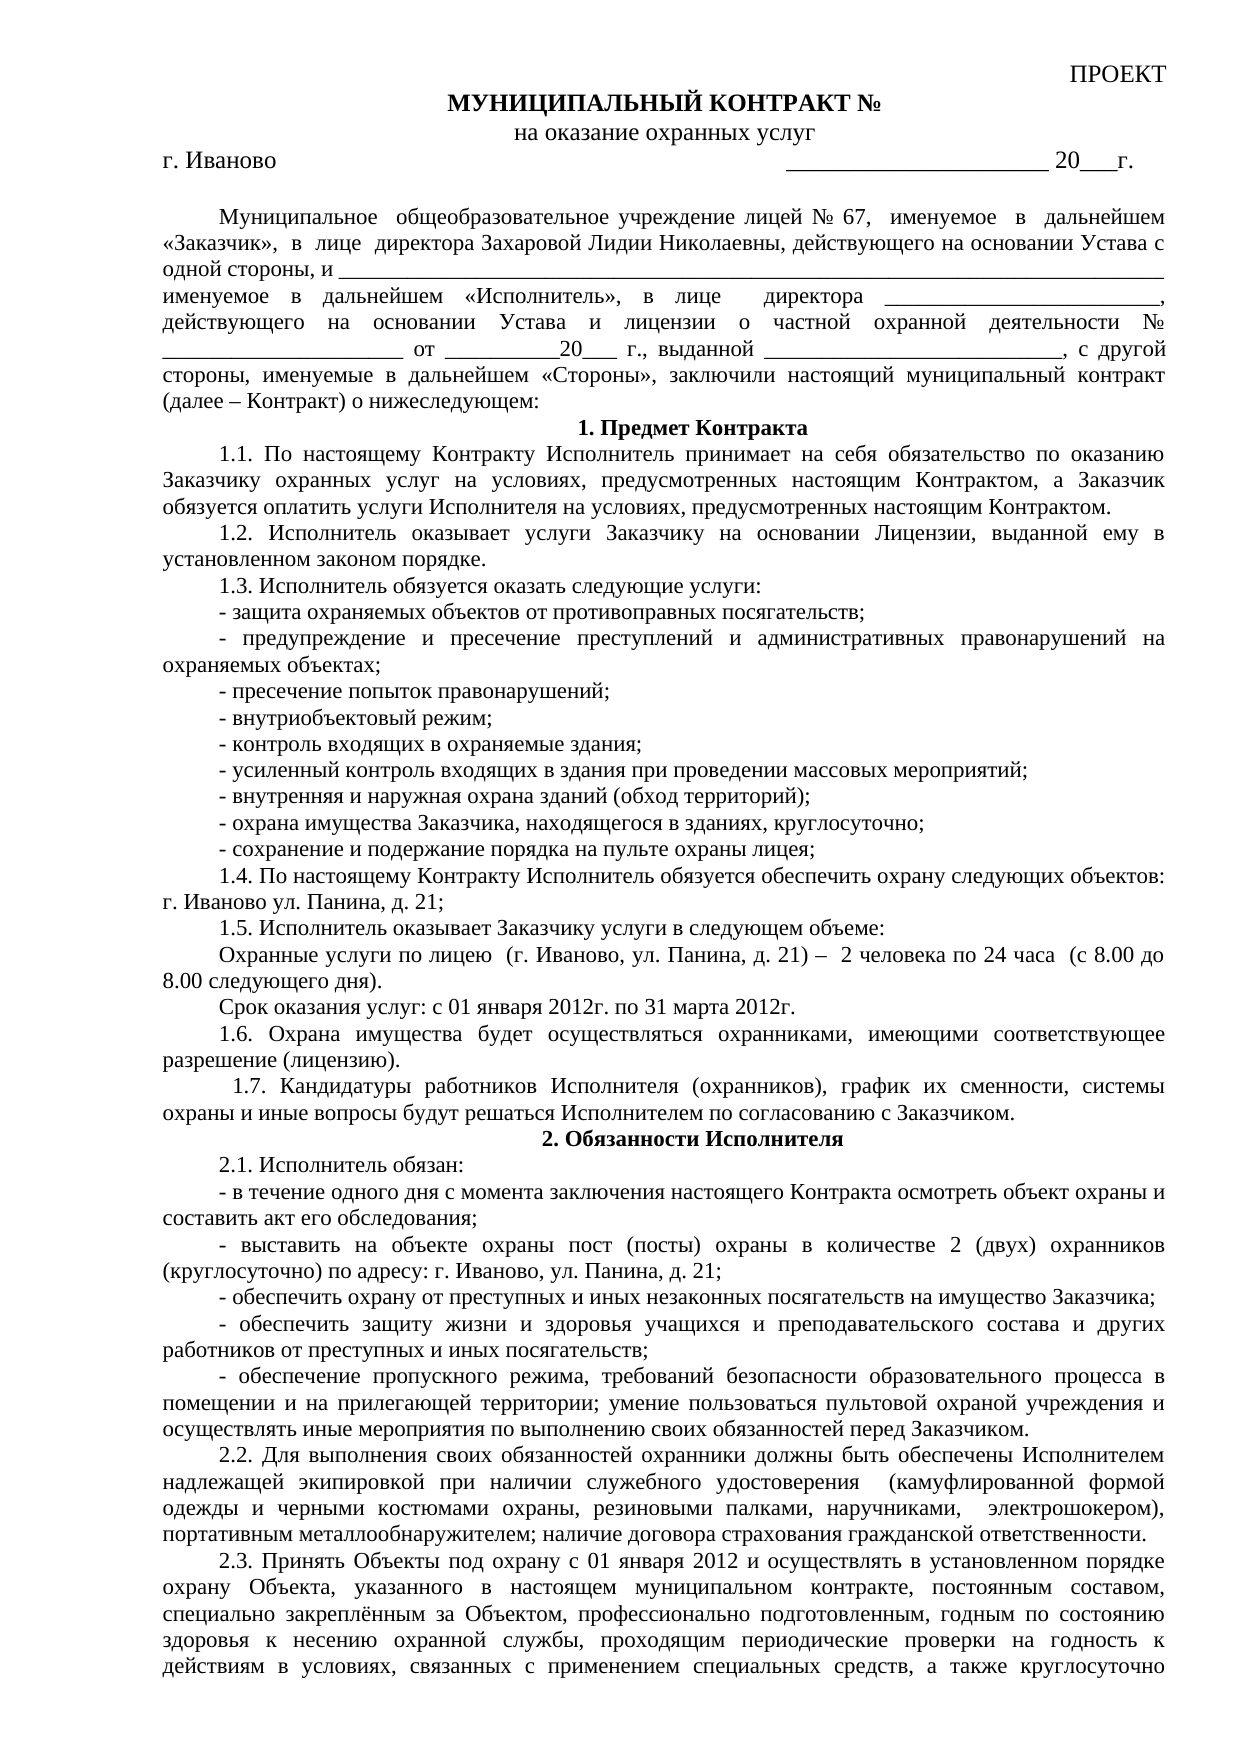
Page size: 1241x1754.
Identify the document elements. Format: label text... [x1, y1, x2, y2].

text - сохранение и подержание порядка на пульте охраны лицея; [162, 835, 1167, 862]
text - усиленный контроль входящих в здания при проведении массовых мероприятий; [162, 756, 1167, 783]
text - обеспечение пропускного режима, требований безопасности образовательного процесса в помещении и на прилегающей территории; умение пользоваться пультовой охраной учреждения и осуществлять иные мероприятия по выполнению своих обязанностей перед Заказчиком. [162, 1362, 1167, 1441]
text 2.1. Исполнитель обязан: [162, 1152, 1167, 1178]
text - охрана имущества Заказчика, находящегося в зданиях, круглосуточно; [162, 809, 1167, 835]
text 2.2. Для выполнения своих обязанностей охранники должны быть обеспечены Исполнителем надлежащей экипировкой при наличии служебного удостоверения (камуфлированной формой одежды и черными костюмами охраны, резиновыми палками, наручниками, электрошокером), портативным металлообнаружителем; наличие договора страхования гражданской ответственности. [162, 1441, 1167, 1547]
text - в течение одного дня с момента заключения настоящего Контракта осмотреть объект охраны и составить акт его обследования; [162, 1178, 1167, 1231]
text - пресечение попыток правонарушений; [162, 677, 1167, 703]
text - внутриобъектовый режим; [162, 703, 1167, 730]
text - обеспечить охрану от преступных и иных незаконных посягательств на имущество Заказчика; [162, 1283, 1167, 1310]
text 1.5. Исполнитель оказывает Заказчику услуги в следующем объеме: [162, 914, 1167, 941]
text - обеспечить защиту жизни и здоровья учащихся и преподавательского состава и других работников от преступных и иных посягательств; [162, 1310, 1167, 1362]
text на оказание охранных услуг [162, 117, 1167, 145]
text - контроль входящих в охраняемые здания; [162, 730, 1167, 756]
text 1.3. Исполнитель обязуется оказать следующие услуги: [162, 572, 1167, 598]
text г. Иваново _____________________ 20___г. [162, 145, 1167, 174]
text 2. Обязанности Исполнителя [162, 1125, 1167, 1152]
text - предупреждение и пресечение преступлений и административных правонарушений на охраняемых объектах; [162, 624, 1167, 677]
text Муниципальное общеобразовательное учреждение лицей № 67, именуемое в дальнейшем «Заказчик», в лице директора Захаровой Лидии Николаевны, действующего на основании Устава с одной стороны, и ________________________________________________________________________ [162, 203, 1167, 282]
text 1.6. Охрана имущества будет осуществляться охранниками, имеющими соответствующее разрешение (лицензию). [162, 1020, 1167, 1072]
text именуемое в дальнейшем «Исполнитель», в лице директора ________________________, действующего на основании Устава и лицензии о частной охранной деятельности № _____________________ от __________20___ г., выданной __________________________, с другой стороны, именуемые в дальнейшем «Стороны», заключили настоящий муниципальный контракт (далее – Контракт) о нижеследующем: [162, 282, 1167, 414]
title МУНИЦИПАЛЬНЫЙ КОНТРАКТ № [162, 88, 1167, 117]
text - внутренняя и наружная охрана зданий (обход территорий); [162, 783, 1167, 809]
text Срок оказания услуг: с 01 января 2012г. по 31 марта 2012г. [162, 993, 1167, 1020]
text - выставить на объекте охраны пост (посты) охраны в количестве 2 (двух) охранников (круглосуточно) по адресу: г. Иваново, ул. Панина, д. 21; [162, 1231, 1167, 1283]
text 1.7. Кандидатуры работников Исполнителя (охранников), график их сменности, системы охраны и иные вопросы будут решаться Исполнителем по согласованию с Заказчиком. [162, 1072, 1167, 1125]
text 1.1. По настоящему Контракту Исполнитель принимает на себя обязательство по оказанию Заказчику охранных услуг на условиях, предусмотренных настоящим Контрактом, а Заказчик обязуется оплатить услуги Исполнителя на условиях, предусмотренных настоящим Контрактом. [162, 440, 1167, 519]
text 1.2. Исполнитель оказывает услуги Заказчику на основании Лицензии, выданной ему в установленном законом порядке. [162, 519, 1167, 572]
text Охранные услуги по лицею (г. Иваново, ул. Панина, д. 21) – 2 человека по 24 часа (с 8.00 до 8.00 следующего дня). [162, 941, 1167, 993]
text - защита охраняемых объектов от противоправных посягательств; [162, 598, 1167, 624]
text 1. Предмет Контракта [162, 414, 1167, 440]
text 1.4. По настоящему Контракту Исполнитель обязуется обеспечить охрану следующих объектов: г. Иваново ул. Панина, д. 21; [162, 862, 1167, 914]
title ПРОЕКТ [162, 59, 1167, 88]
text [162, 1547, 1167, 1679]
